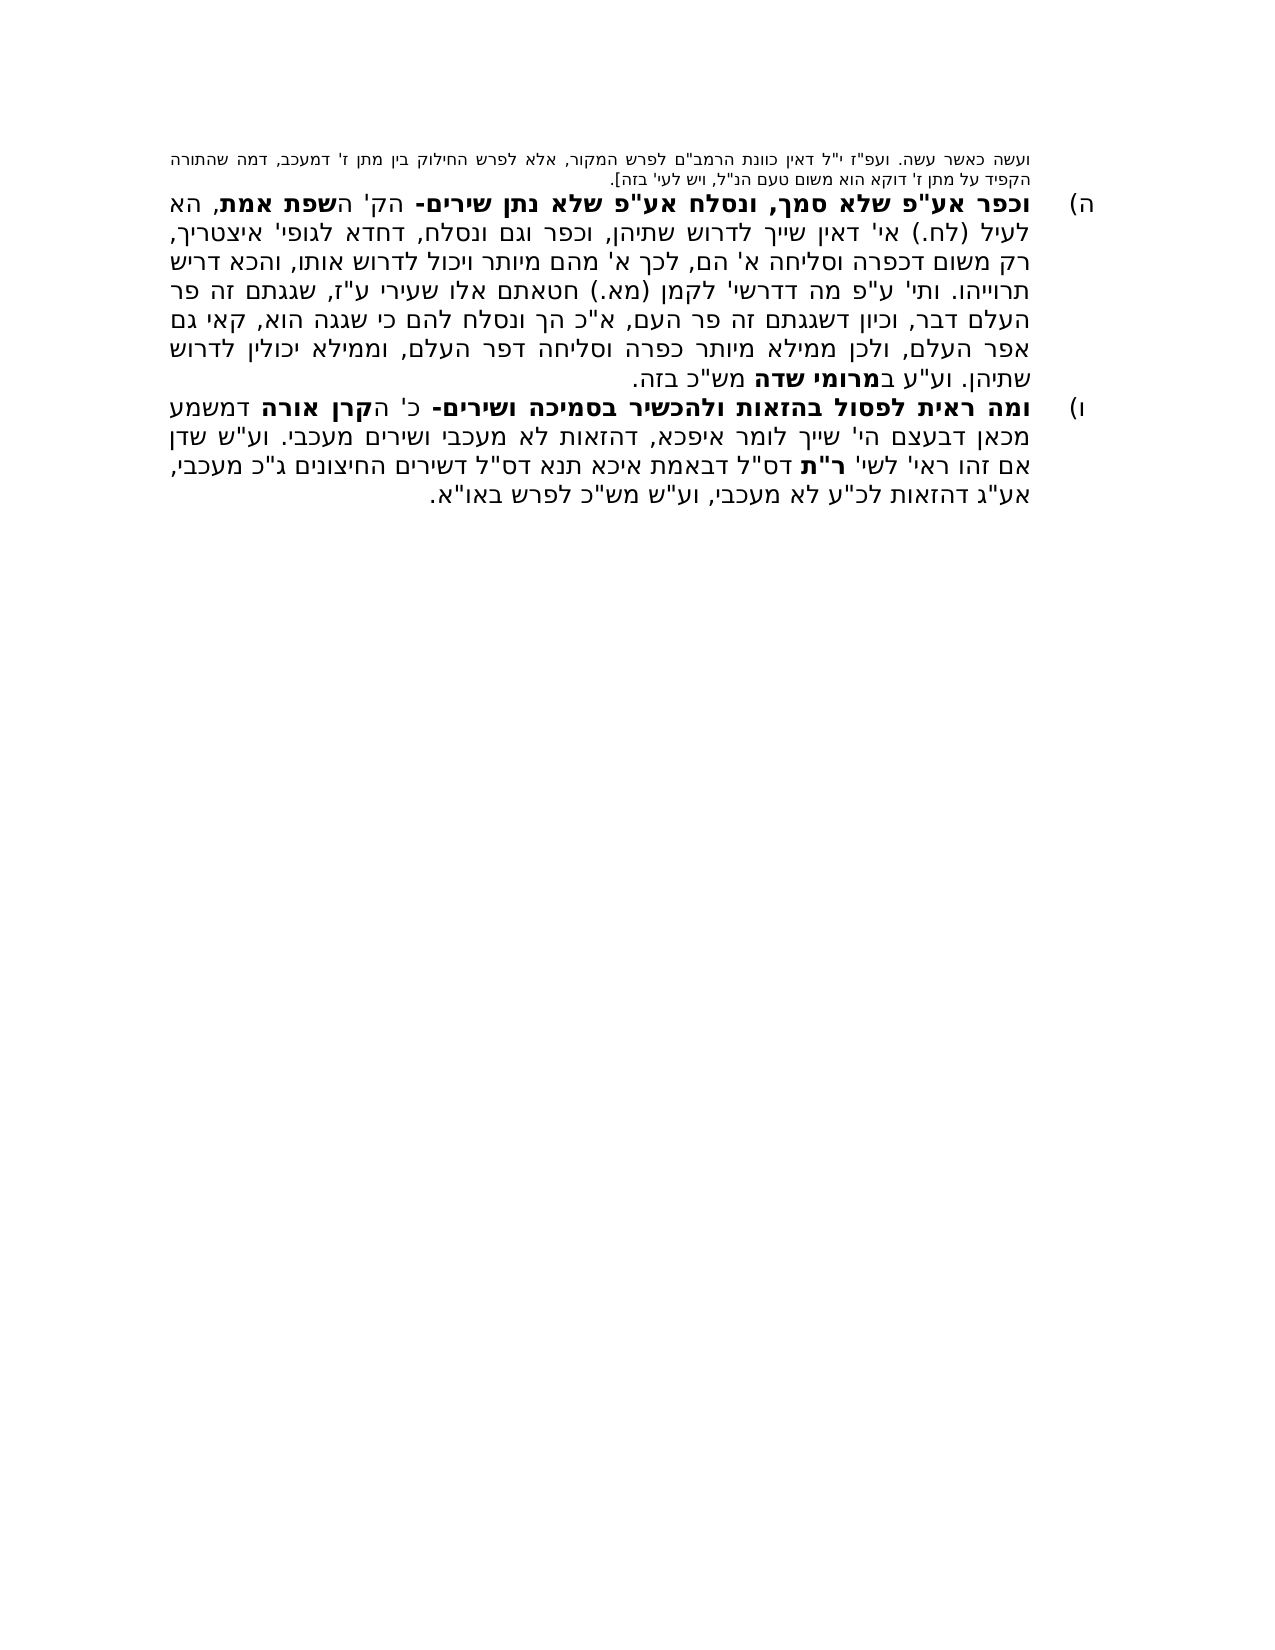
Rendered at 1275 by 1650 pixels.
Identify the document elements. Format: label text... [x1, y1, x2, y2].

list וכפר אע"פ שלא סמך, ונסלח אע"פ שלא נתן שירים- הק' השפת אמת, הא לעיל (לח.) אי' דאין שייך לדרוש שתיהן, וכפר וגם ונסלח, דחדא לגופי' איצטריך, רק משום דכפרה וסליחה א' הם, לכך א' מהם מיותר ויכול לדרוש אותו, והכא דריש תרוייהו. ותי' ע"פ מה דדרשי' לקמן (מא.) חטאתם אלו שעירי ע"ז, שגגתם זה פר העלם דבר, וכיון דשגגתם זה פר העם, א"כ הך ונסלח להם כי שגגה הוא, קאי גם אפר העלם, ולכן ממילא מיותר כפרה וסליחה דפר העלם, וממילא יכולין לדרוש שתיהן. וע"ע במרומי שדה מש"כ בזה. [187, 189, 1087, 393]
list ומה ראית לפסול בהזאות ולהכשיר בסמיכה ושירים- כ' הקרן אורה דמשמע מכאן דבעצם הי' שייך לומר איפכא, דהזאות לא מעכבי ושירים מעכבי. וע"ש שדן אם זהו ראי' לשי' ר"ת דס"ל דבאמת איכא תנא דס"ל דשירים החיצונים ג"כ מעכבי, אע"ג דהזאות לכ"ע לא מעכבי, וע"ש מש"כ לפרש באו"א. [187, 393, 1087, 509]
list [187, 150, 1087, 189]
